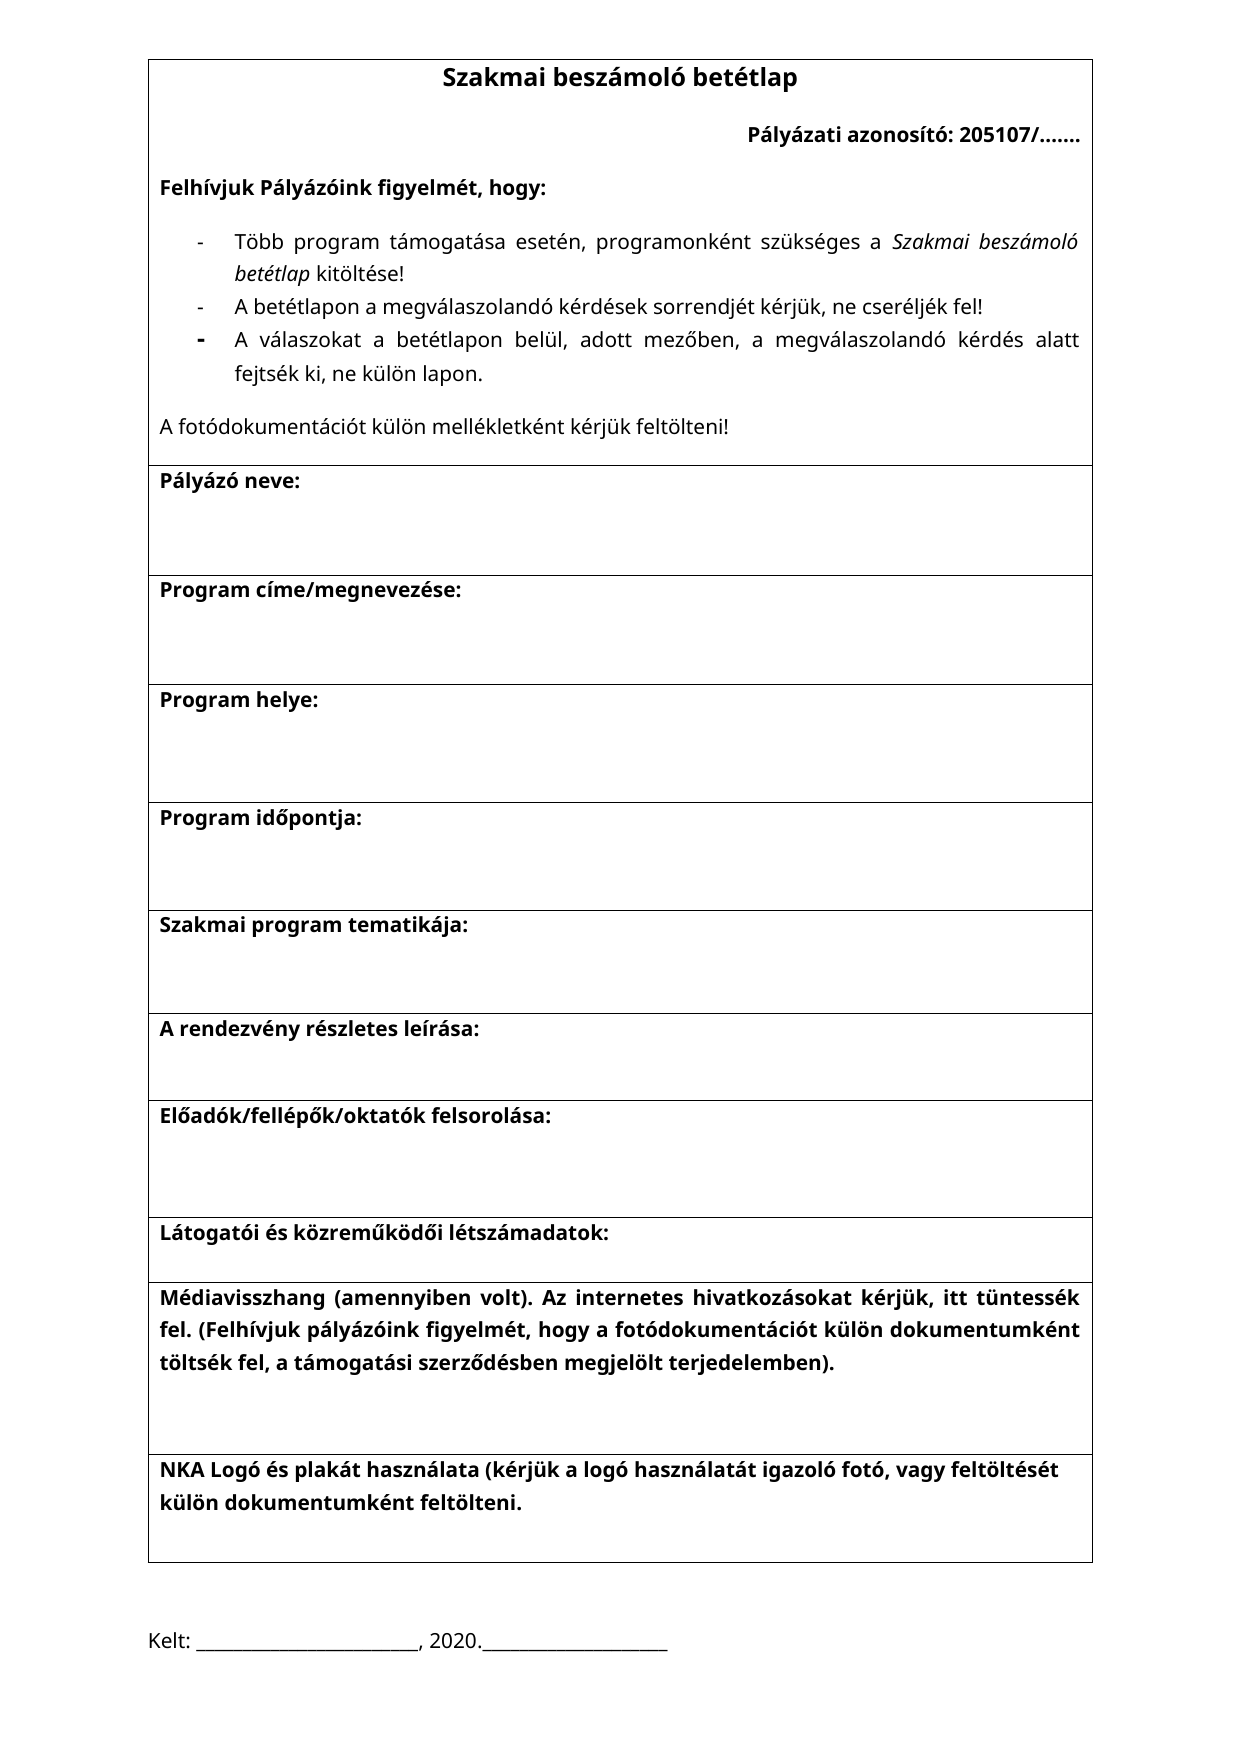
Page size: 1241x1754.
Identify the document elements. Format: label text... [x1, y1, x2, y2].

table_cell A rendezvény részletes leírása: [149, 1014, 1092, 1100]
table_cell Szakmai program tematikája: [149, 911, 1092, 1013]
table_cell Program időpontja: [149, 803, 1092, 909]
table_cell Program helye: [149, 685, 1092, 802]
table_header Szakmai beszámoló betétlap Pályázati azonosító: 205107/……. Felhívjuk Pályázóink figyelmét, hogy: Több program támogatása esetén, programonként szükséges a Szakmai beszámoló betétlap kitöltése! A betétlapon a megválaszolandó kérdések sorrendjét kérjük, ne cseréljék fel! A válaszokat a betétlapon belül, adott mezőben, a megválaszolandó kérdés alatt fejtsék ki, ne külön lapon. A fotódokumentációt külön mellékletként kérjük feltölteni! [149, 60, 1092, 465]
table_cell Program címe/megnevezése: [149, 576, 1092, 684]
table_cell NKA Logó és plakát használata (kérjük a logó használatát igazoló fotó, vagy feltöltését külön dokumentumként feltölteni. [149, 1455, 1092, 1562]
table_cell Médiavisszhang (amennyiben volt). Az internetes hivatkozásokat kérjük, itt tüntessék fel. (Felhívjuk pályázóink figyelmét, hogy a fotódokumentációt külön dokumentumként töltsék fel, a támogatási szerződésben megjelölt terjedelemben). [149, 1283, 1092, 1454]
table_cell Látogatói és közreműködői létszámadatok: [149, 1218, 1092, 1282]
table_cell Előadók/fellépők/oktatók felsorolása: [149, 1101, 1092, 1217]
text Kelt: ________________________, 2020.____________________ [148, 1626, 1093, 1655]
table_cell Pályázó neve: [149, 466, 1092, 574]
